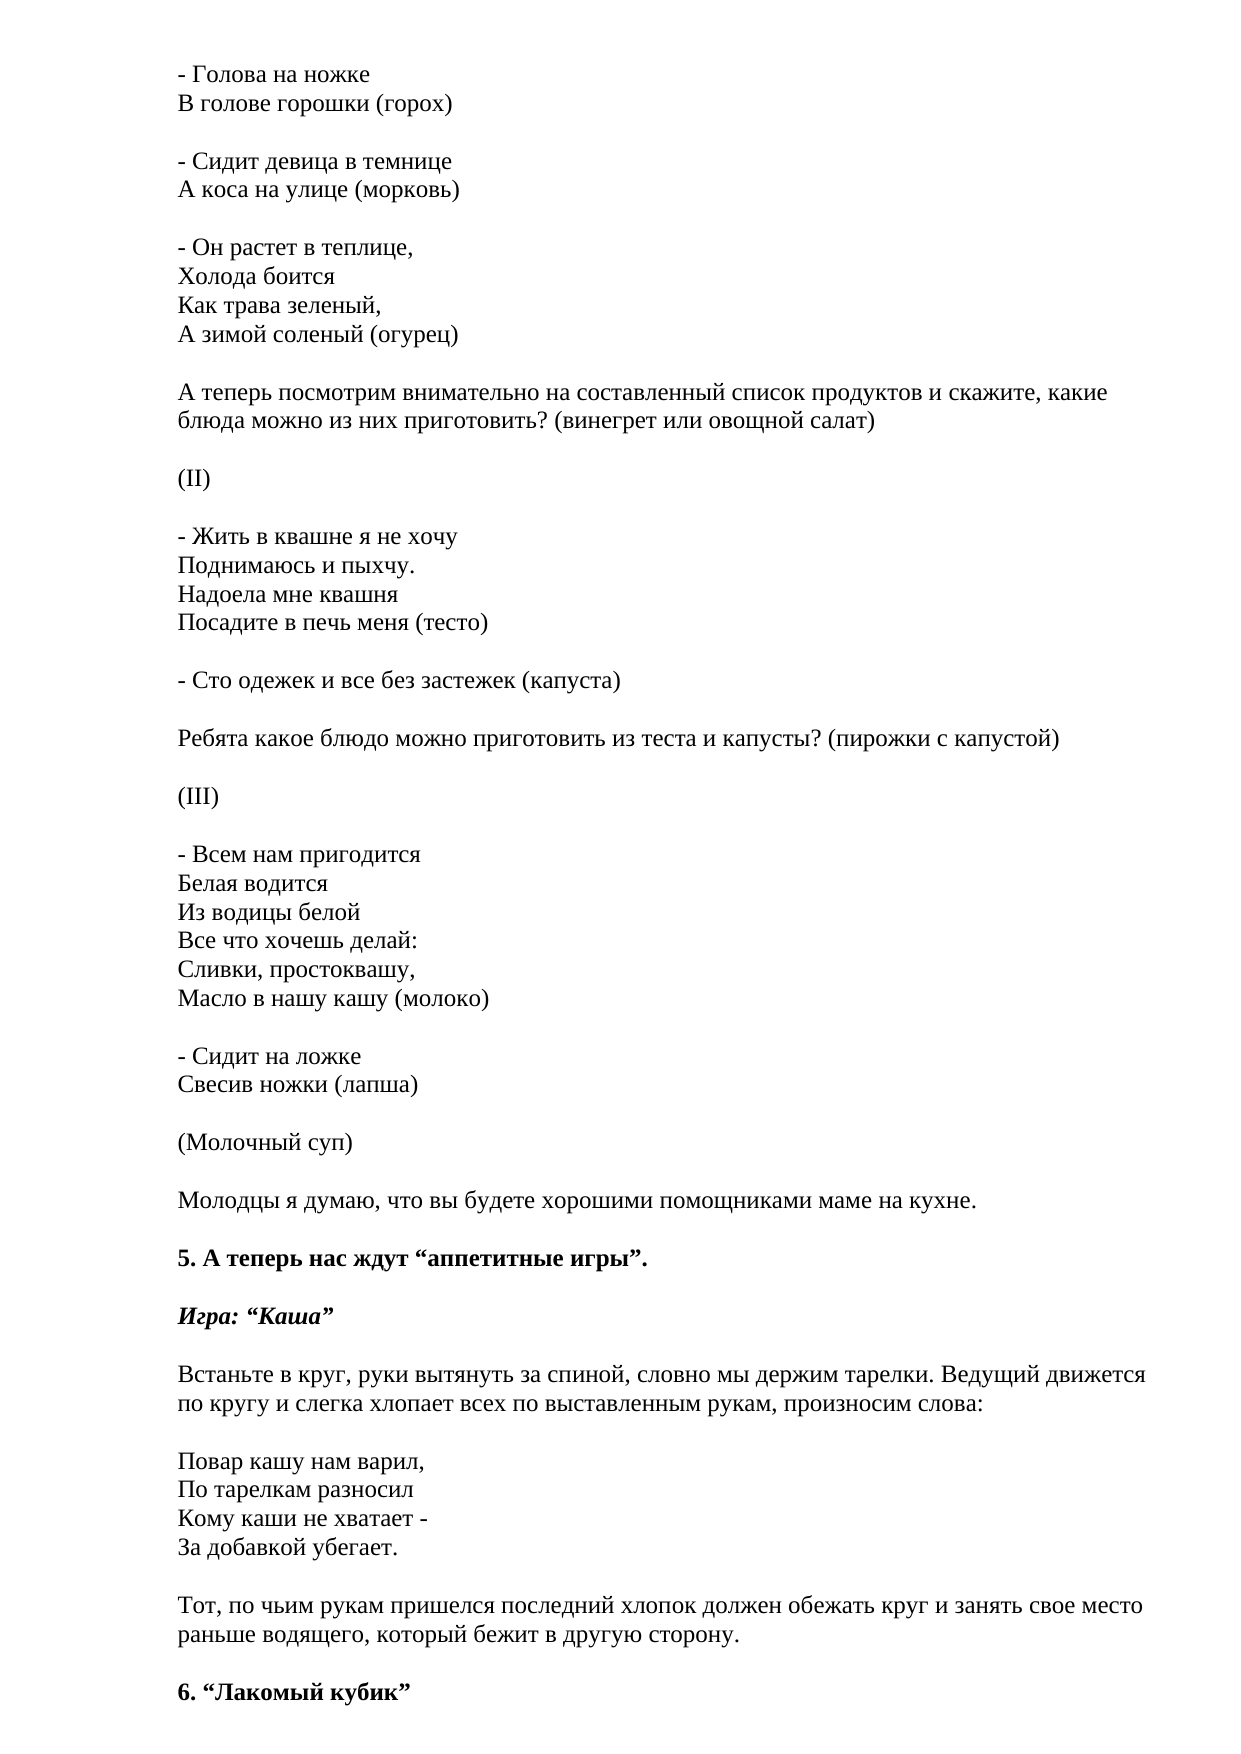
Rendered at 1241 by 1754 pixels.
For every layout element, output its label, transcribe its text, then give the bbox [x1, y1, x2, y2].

text 6. “Лакомый кубик” [177, 1677, 1152, 1705]
text Игра: “Каша” [177, 1301, 1152, 1330]
text Повар кашу нам варил, По тарелкам разносил Кому каши не хватает - За добавкой убегает. [177, 1446, 1152, 1561]
text (Молочный суп) [177, 1127, 1152, 1156]
text Ребята какое блюдо можно приготовить из теста и капусты? (пирожки с капустой) [177, 723, 1152, 752]
text - Сидит девица в темнице А коса на улице (морковь) [177, 146, 1152, 203]
text - Голова на ножке В голове горошки (горох) [177, 59, 1152, 117]
text - Жить в квашне я не хочу Поднимаюсь и пыхчу. Надоела мне квашня Посадите в печь меня (тесто) [177, 521, 1152, 636]
text (III) [177, 781, 1152, 810]
text Тот, по чьим рукам пришелся последний хлопок должен обежать круг и занять свое место раньше водящего, который бежит в другую сторону. [177, 1590, 1152, 1647]
text А теперь посмотрим внимательно на составленный список продуктов и скажите, какие блюда можно из них приготовить? (винегрет или овощной салат) [177, 377, 1152, 434]
text Встаньте в круг, руки вытянуть за спиной, словно мы держим тарелки. Ведущий движется по кругу и слегка хлопает всех по выставленным рукам, произносим слова: [177, 1359, 1152, 1417]
text - Сидит на ложке Свесив ножки (лапша) [177, 1041, 1152, 1098]
text - Всем нам пригодится Белая водится Из водицы белой Все что хочешь делай: Сливки, простоквашу, Масло в нашу кашу (молоко) [177, 839, 1152, 1012]
text - Сто одежек и все без застежек (капуста) [177, 665, 1152, 694]
text - Он растет в теплице, Холода боится Как трава зеленый, А зимой соленый (огурец) [177, 232, 1152, 347]
text 5. А теперь нас ждут “аппетитные игры”. [177, 1243, 1152, 1272]
text (II) [177, 463, 1152, 492]
text Молодцы я думаю, что вы будете хорошими помощниками маме на кухне. [177, 1185, 1152, 1214]
